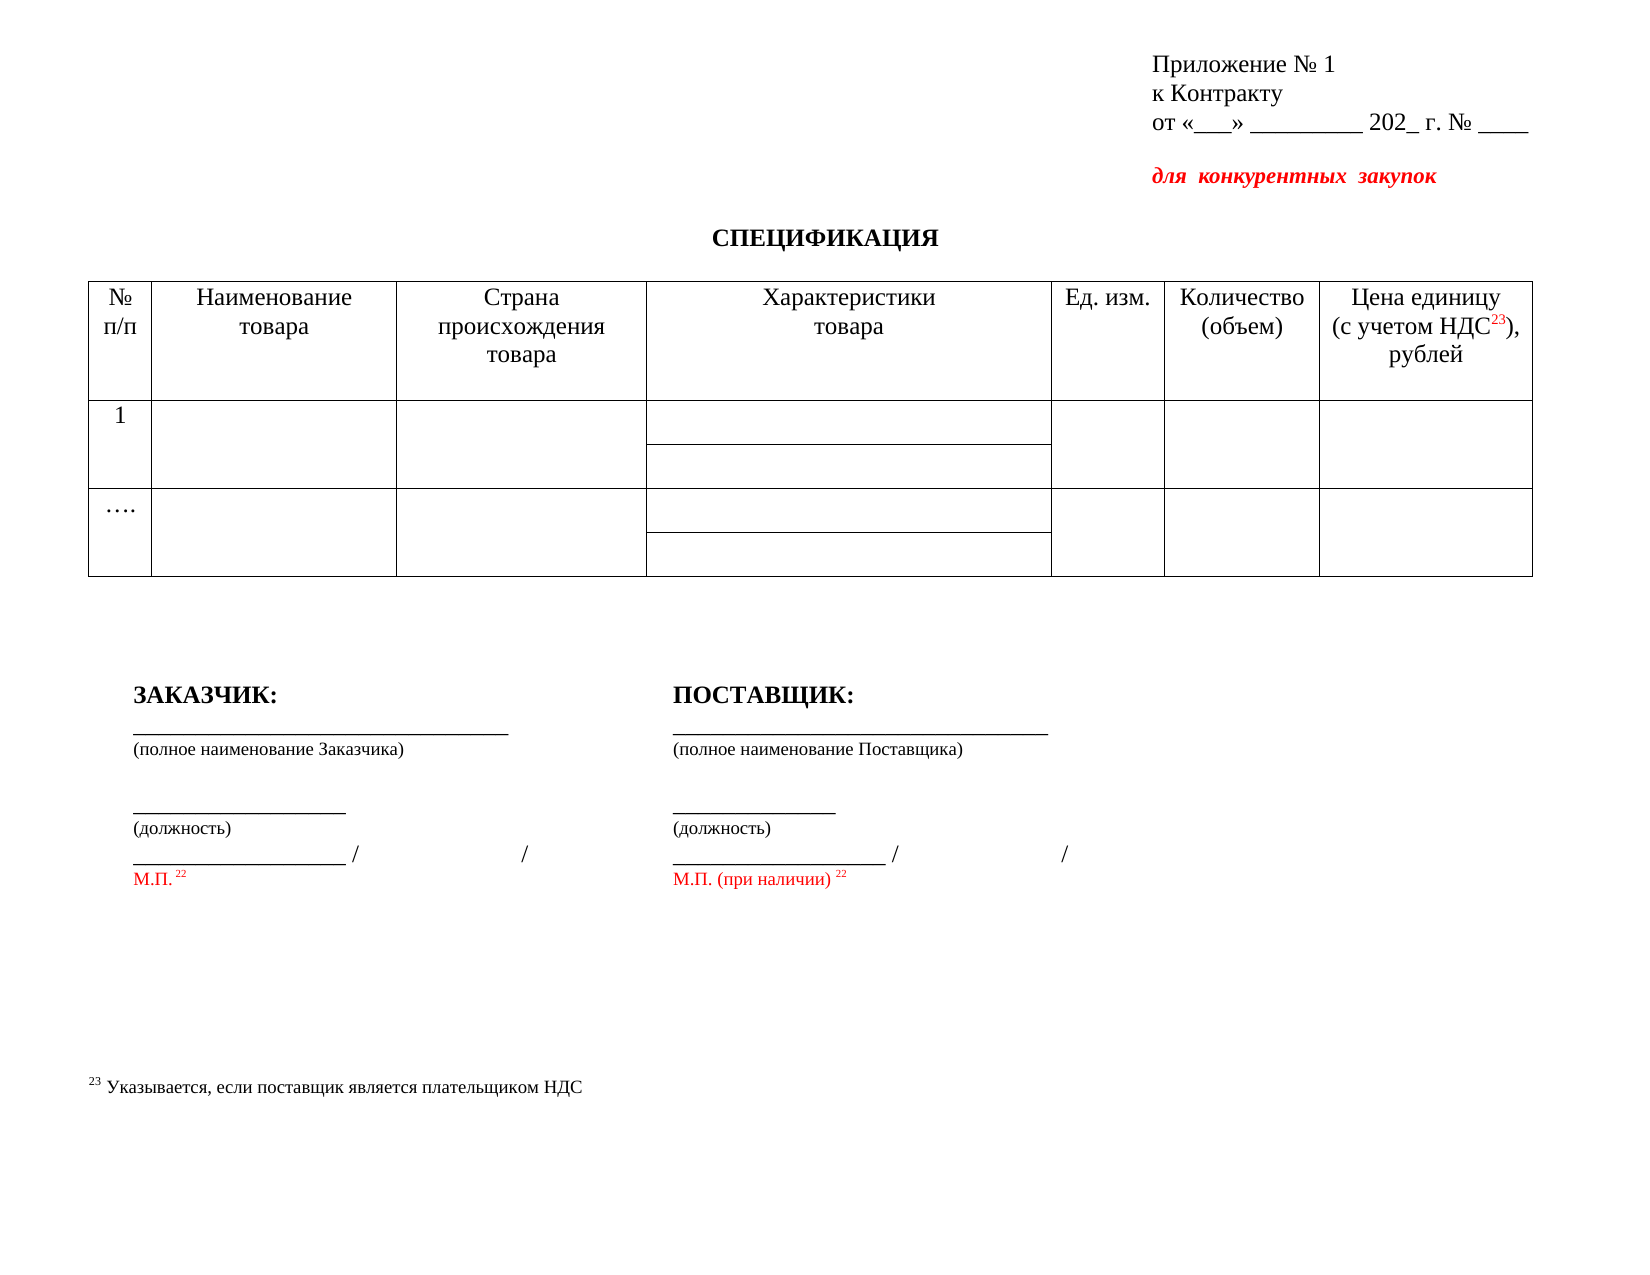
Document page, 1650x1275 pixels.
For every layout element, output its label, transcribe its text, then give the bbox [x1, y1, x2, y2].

table_cell [647, 533, 1051, 576]
table_header ЗАКАЗЧИК: ______________________________ (полное наименование Заказчика) _________________ (должность) _________________ / / [89, 681, 614, 867]
table_cell [647, 489, 1051, 532]
text СПЕЦИФИКАЦИЯ [118, 223, 1532, 252]
text Приложение № 1 [118, 49, 1434, 78]
table_cell [647, 401, 1051, 443]
table_cell [152, 401, 396, 488]
table_header Характеристики товара [647, 282, 1051, 399]
table_header Цена единицу (с учетом НДС), рублей [1320, 282, 1532, 399]
table_cell 1 [89, 401, 151, 488]
table_cell [1052, 489, 1164, 576]
table_header Ед. изм. [1052, 282, 1164, 399]
table_cell М.П. (при наличии) 22 [614, 868, 1122, 902]
table_cell …. [89, 489, 151, 576]
table_cell [397, 401, 646, 488]
table_cell [1320, 401, 1532, 488]
text к Контракту [118, 78, 1532, 107]
table_header ПОСТАВЩИК: ______________________________ (полное наименование Поставщика) _____________ (должность) _________________ / / [614, 681, 1122, 867]
table_header Наименование товара [152, 282, 396, 399]
table_cell [647, 445, 1051, 488]
table_cell [397, 489, 646, 576]
table_header № п/п [89, 282, 151, 399]
table_cell М.П. 22 [89, 868, 614, 902]
table_header Количество (объем) [1165, 282, 1319, 399]
table_cell [1165, 489, 1319, 576]
text для конкурентных закупок [118, 162, 1532, 188]
table_header Страна происхождения товара [397, 282, 646, 399]
text от «___» _________ 202_ г. № ____ [118, 107, 1532, 136]
table_cell [1052, 401, 1164, 488]
table_cell [1165, 401, 1319, 488]
table_cell [1320, 489, 1532, 576]
table_cell [152, 489, 396, 576]
